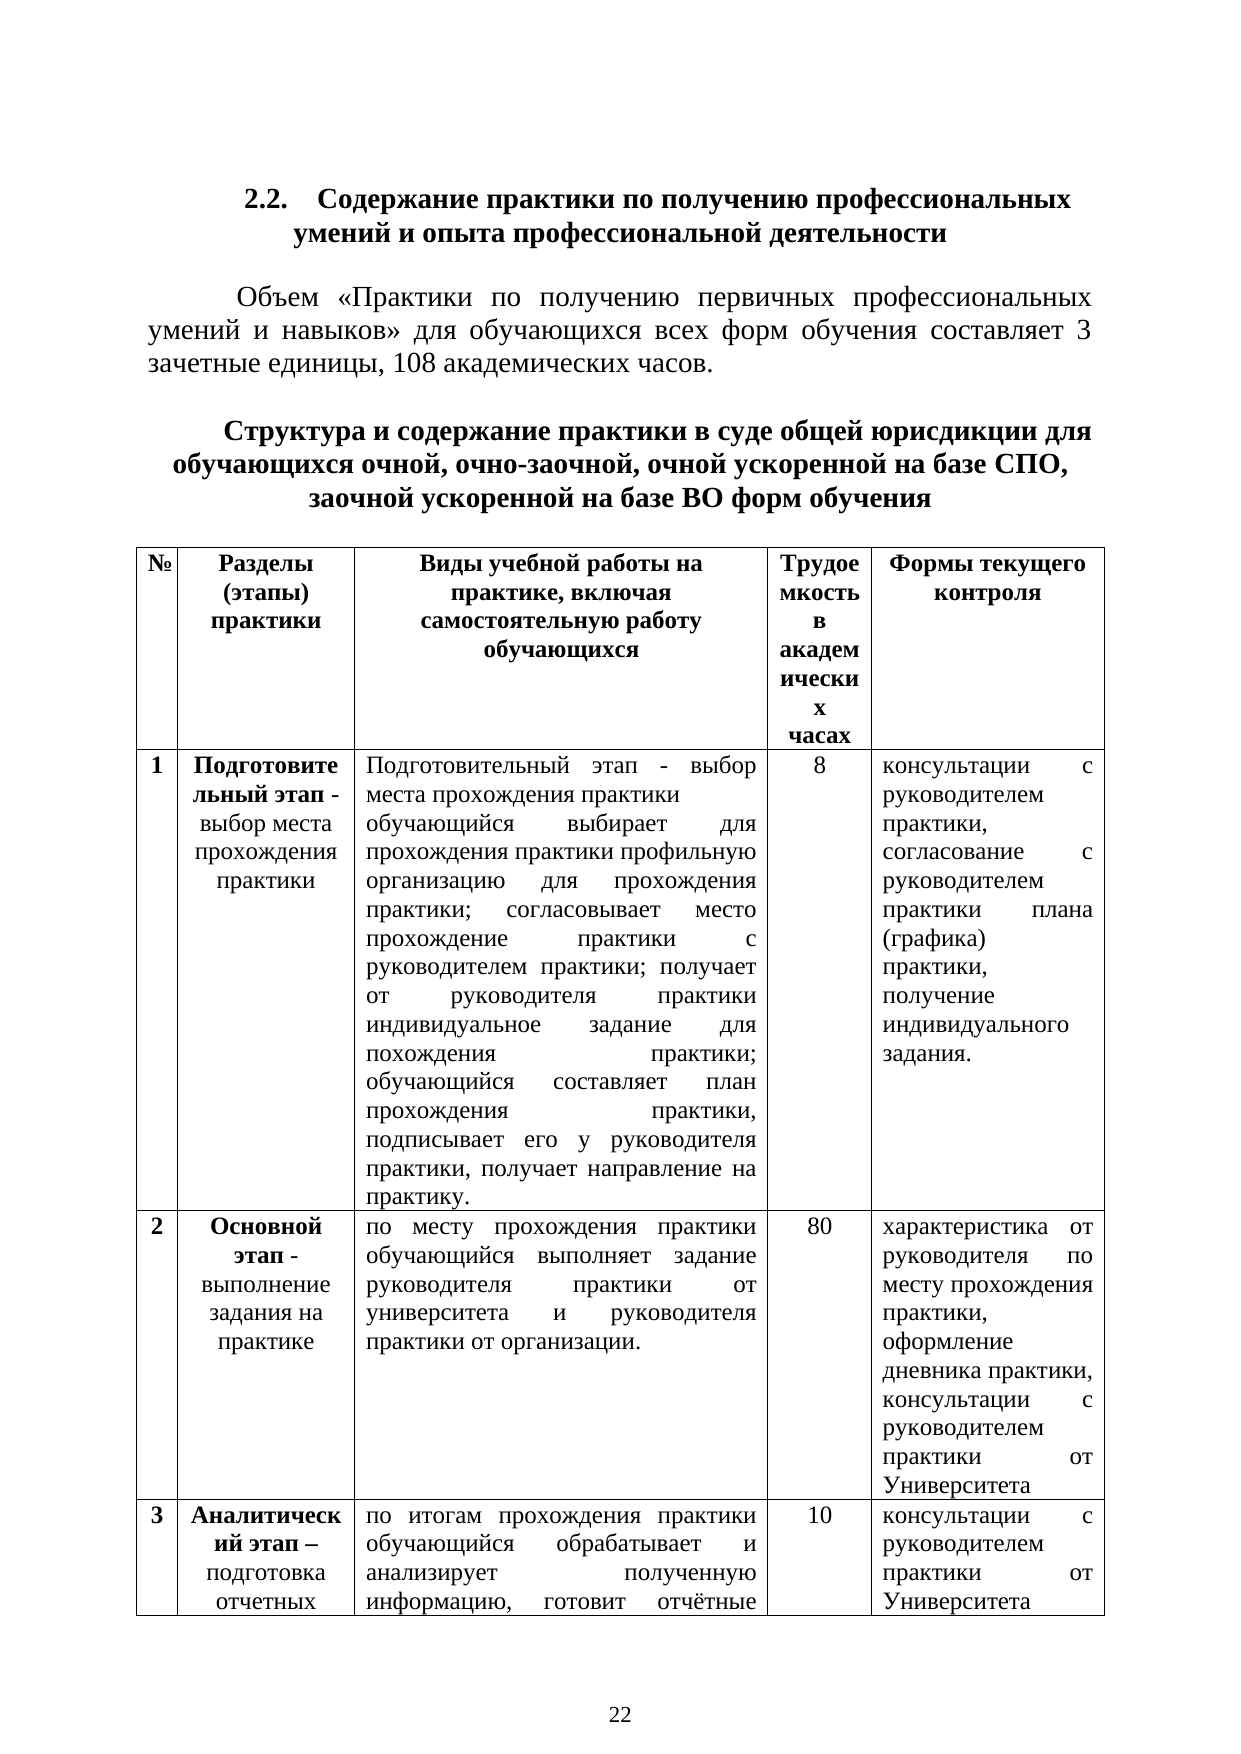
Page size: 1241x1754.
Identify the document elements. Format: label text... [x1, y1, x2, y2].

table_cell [872, 1500, 1104, 1615]
table_cell характеристика от руководителя по месту прохождения практики, оформление дневника практики, консультации с руководителем практики от Университета [872, 1211, 1104, 1499]
table_cell Основной этап - выполнение задания на практике [178, 1211, 354, 1499]
table_cell 1 [137, 750, 177, 1210]
table_cell 80 [768, 1211, 871, 1499]
subtitle 2.2. Содержание практики по получению профессиональных умений и опыта профессиональной деятельности [148, 181, 1092, 248]
table_cell 3 [137, 1500, 177, 1615]
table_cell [178, 1500, 354, 1615]
table_header № [137, 548, 177, 749]
table_cell Подготовительный этап - выбор места прохождения практики обучающийся выбирает для прохождения практики профильную организацию для прохождения практики; согласовывает место прохождение практики с руководителем практики; получает от руководителя практики индивидуальное задание для похождения практики; обучающийся составляет план прохождения практики, подписывает его у руководителя практики, получает направление на практику. [355, 750, 767, 1210]
table_cell по месту прохождения практики обучающийся выполняет задание руководителя практики от университета и руководителя практики от организации. [355, 1211, 767, 1499]
table_cell 8 [768, 750, 871, 1210]
text Структура и содержание практики в суде общей юрисдикции для обучающихся очной, очно-заочной, очной ускоренной на базе спо, заочной ускоренной на базе во форм обучения [148, 413, 1092, 513]
table_header Формы текущего контроля [872, 548, 1104, 749]
table_cell Подготовительный этап - выбор места прохождения практики [178, 750, 354, 1210]
table_header Виды учебной работы на практике, включая самостоятельную работу обучающихся [355, 548, 767, 749]
table_header Трудоемкость в академических часах [768, 548, 871, 749]
text Объем «Практики по получению первичных профессиональных умений и навыков» для обучающихся всех форм обучения составляет 3 зачетные единицы, 108 академических часов. [148, 279, 1092, 379]
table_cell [355, 1500, 767, 1615]
table_header Разделы (этапы) практики [178, 548, 354, 749]
table_cell 10 [768, 1500, 871, 1615]
table_cell 2 [137, 1211, 177, 1499]
table_cell консультации с руководителем практики, согласование с руководителем практики плана (графика) практики, получение индивидуального задания. [872, 750, 1104, 1210]
